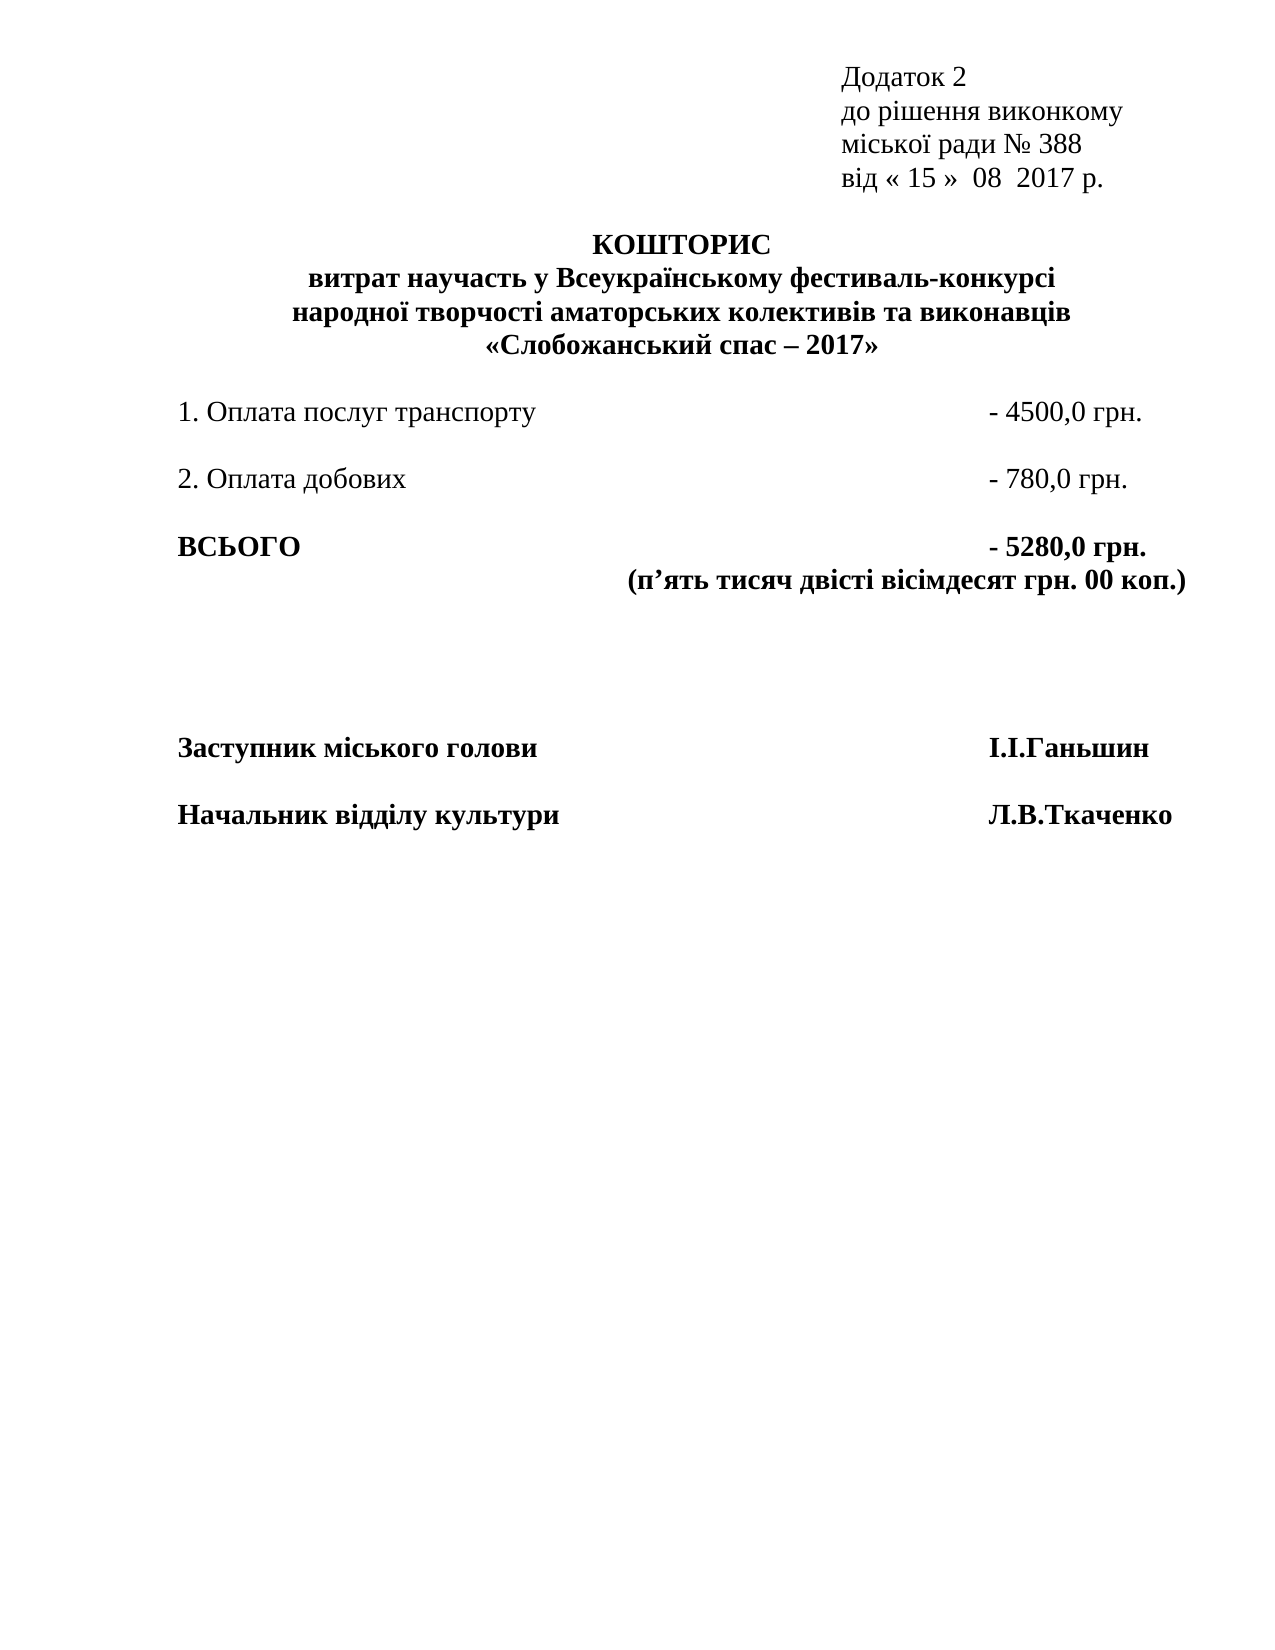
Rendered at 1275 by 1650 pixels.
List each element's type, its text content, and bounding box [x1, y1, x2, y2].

text міської ради № 388 [177, 126, 1186, 160]
text витрат научасть у Всеукраїнському фестиваль-конкурсі [177, 260, 1186, 294]
text 1. Оплата послуг транспорту - 4500,0 грн. [177, 394, 1186, 428]
text 2. Оплата добових - 780,0 грн. [177, 462, 1186, 495]
text народної творчості аматорських колективів та виконавців «Слобожанський спас – 2017» [177, 294, 1186, 361]
text ВСЬОГО - 5280,0 грн. [177, 529, 1186, 562]
text Додаток 2 [177, 59, 1186, 93]
text від « 15 » 08 2017 р. [177, 160, 1186, 193]
text Начальник відділу культури Л.В.Ткаченко [177, 797, 1186, 831]
text до рішення виконкому [177, 93, 1186, 126]
text (п’ять тисяч двісті вісімдесят грн. 00 коп.) [177, 562, 1186, 596]
text КОШТОРИС [177, 227, 1186, 260]
text Заступник міського голови І.І.Ганьшин [177, 730, 1186, 763]
